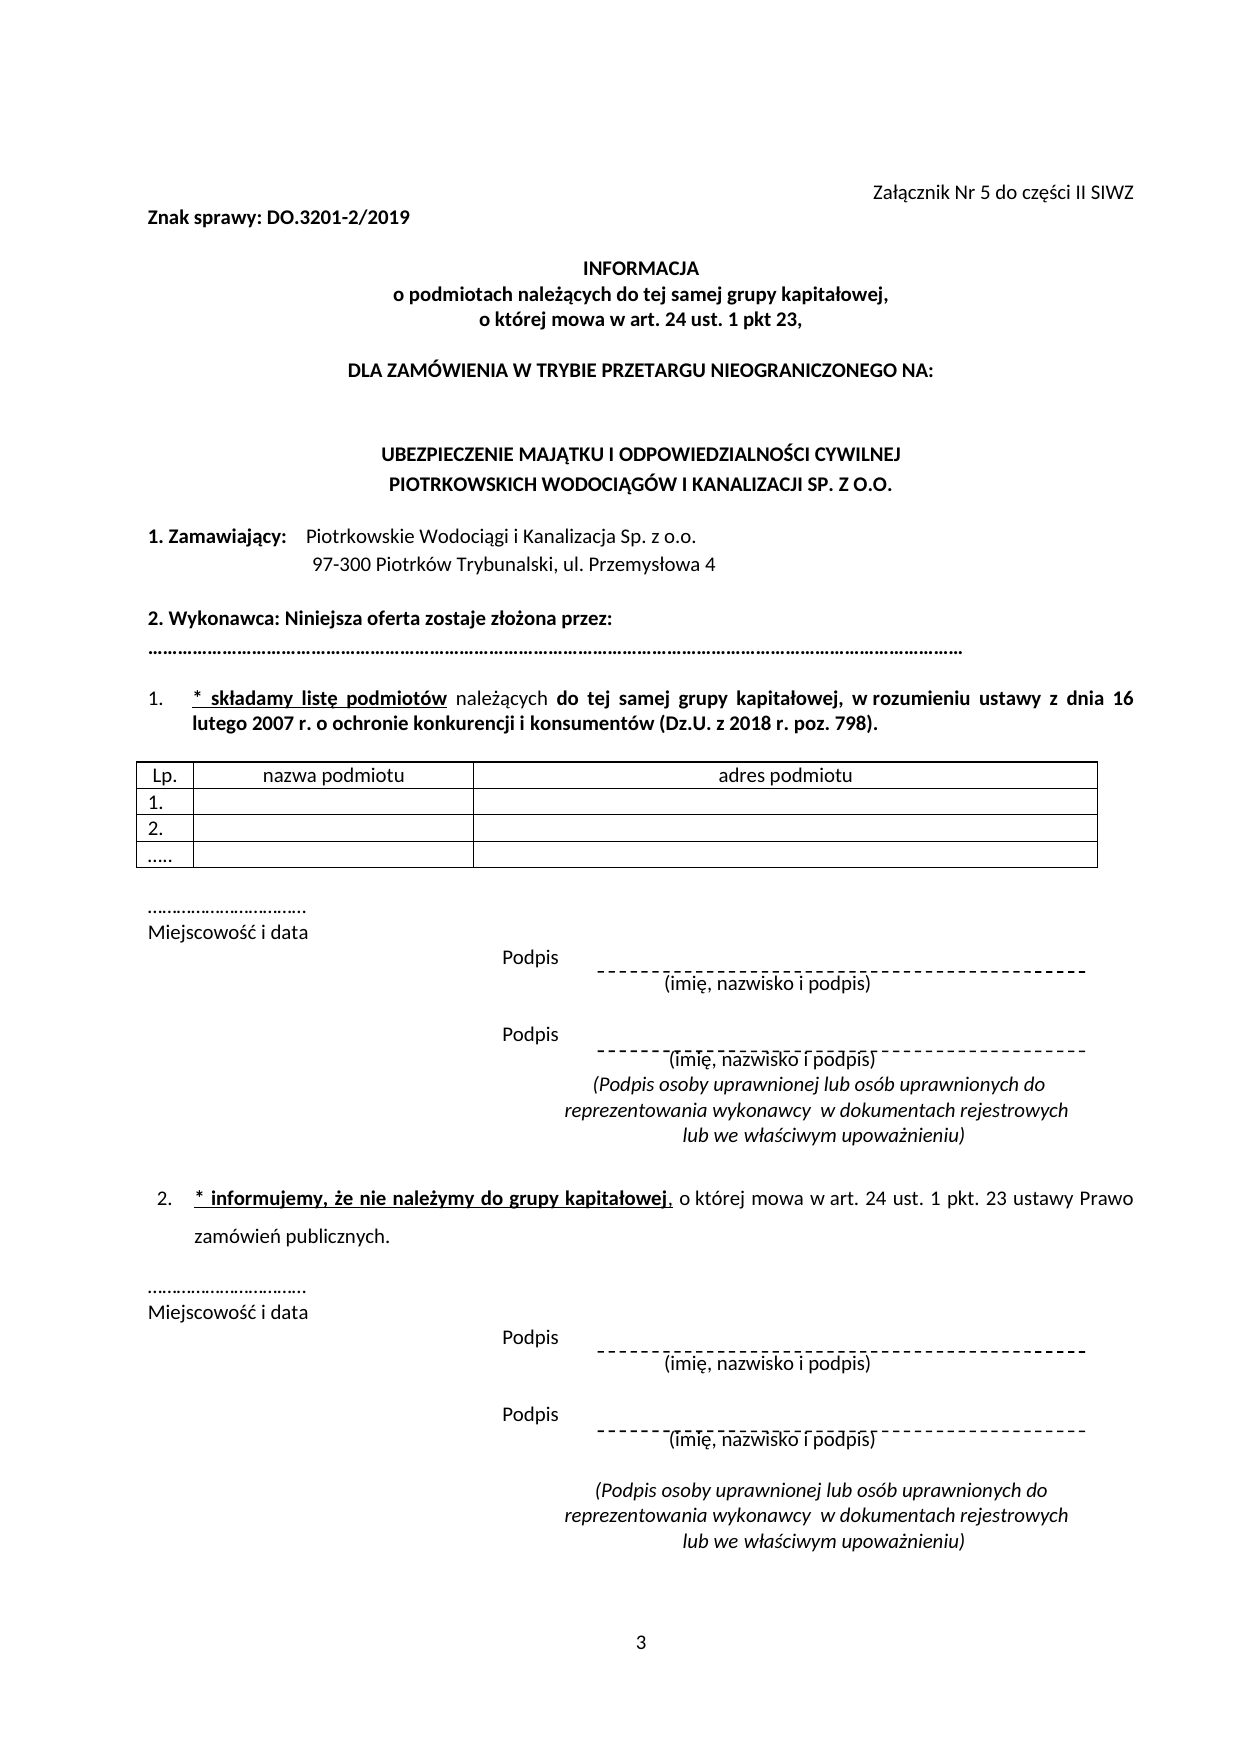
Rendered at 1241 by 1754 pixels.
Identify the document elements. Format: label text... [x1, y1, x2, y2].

text (imię, nazwisko i podpis) [649, 1426, 1134, 1452]
text INFORMACJA [148, 255, 1134, 281]
text (imię, nazwisko i podpis) [649, 970, 1134, 995]
text (Podpis osoby uprawnionej lub osób uprawnionych do [148, 1072, 1134, 1097]
table_header nazwa podmiotu [194, 763, 473, 788]
text …………………………… [148, 1274, 1134, 1299]
text UBEZPIECZENIE MAJĄTKU I ODPOWIEDZIALNOŚCI CYWILNEJ [148, 438, 1134, 468]
text 1. Zamawiający: Piotrkowskie Wodociągi i Kanalizacja Sp. z o.o. [148, 523, 1134, 549]
text o podmiotach należących do tej samej grupy kapitałowej, [148, 281, 1134, 306]
text (Podpis osoby uprawnionej lub osób uprawnionych do [148, 1477, 1134, 1502]
list * informujemy, że nie należymy do grupy kapitałowej, o której mowa w art. 24 ust. 1 pkt. 23 ustawy Prawo zamówień publicznych. [157, 1173, 1134, 1248]
table_cell [194, 815, 473, 841]
table_cell [474, 842, 1097, 867]
table_cell [474, 789, 1097, 814]
table_header adres podmiotu [474, 763, 1097, 788]
text Podpis [502, 1021, 1134, 1046]
text Podpis [502, 1324, 1134, 1350]
text reprezentowania wykonawcy w dokumentach rejestrowych lub we właściwym upoważnieniu) [148, 1502, 1134, 1553]
text (imię, nazwisko i podpis) [649, 1350, 1134, 1375]
text 2. Wykonawca: Niniejsza oferta zostaje złożona przez: [148, 603, 1134, 631]
text PIOTRKOWSKICH WODOCIĄGÓW I KANALIZACJI SP. Z O.O. [148, 468, 1134, 498]
text Podpis [502, 944, 1134, 970]
text 97-300 Piotrków Trybunalski, ul. Przemysłowa 4 [185, 549, 1134, 577]
table_cell 1. [137, 789, 193, 814]
text Miejscowość i data [148, 1299, 1134, 1324]
text o której mowa w art. 24 ust. 1 pkt 23, [148, 306, 1134, 332]
text Podpis [502, 1401, 1134, 1426]
text Miejscowość i data [148, 919, 1134, 944]
table_cell [474, 815, 1097, 841]
text …………………………… [148, 894, 1134, 919]
text Znak sprawy: DO.3201-2/2019 [148, 204, 1134, 230]
table_cell 2. [137, 815, 193, 841]
table_header Lp. [137, 763, 193, 788]
table_cell [194, 789, 473, 814]
table_cell [194, 842, 473, 867]
text (imię, nazwisko i podpis) [649, 1046, 1134, 1072]
list * składamy listę podmiotów należących do tej samej grupy kapitałowej, w rozumieniu ustawy z dnia 16 lutego 2007 r. o ochronie konkurencji i konsumentów (Dz.U. z 2018 r. poz. 798). [148, 685, 1134, 736]
table_cell ….. [137, 842, 193, 867]
text reprezentowania wykonawcy w dokumentach rejestrowych lub we właściwym upoważnieniu) [148, 1097, 1134, 1148]
text ………………………………………………………………………………………………………………………………………………… [148, 631, 1134, 660]
text DLA ZAMÓWIENIA W TRYBIE PRZETARGU NIEOGRANICZONEGO NA: [148, 357, 1134, 382]
text Załącznik Nr 5 do części II SIWZ [148, 179, 1134, 204]
